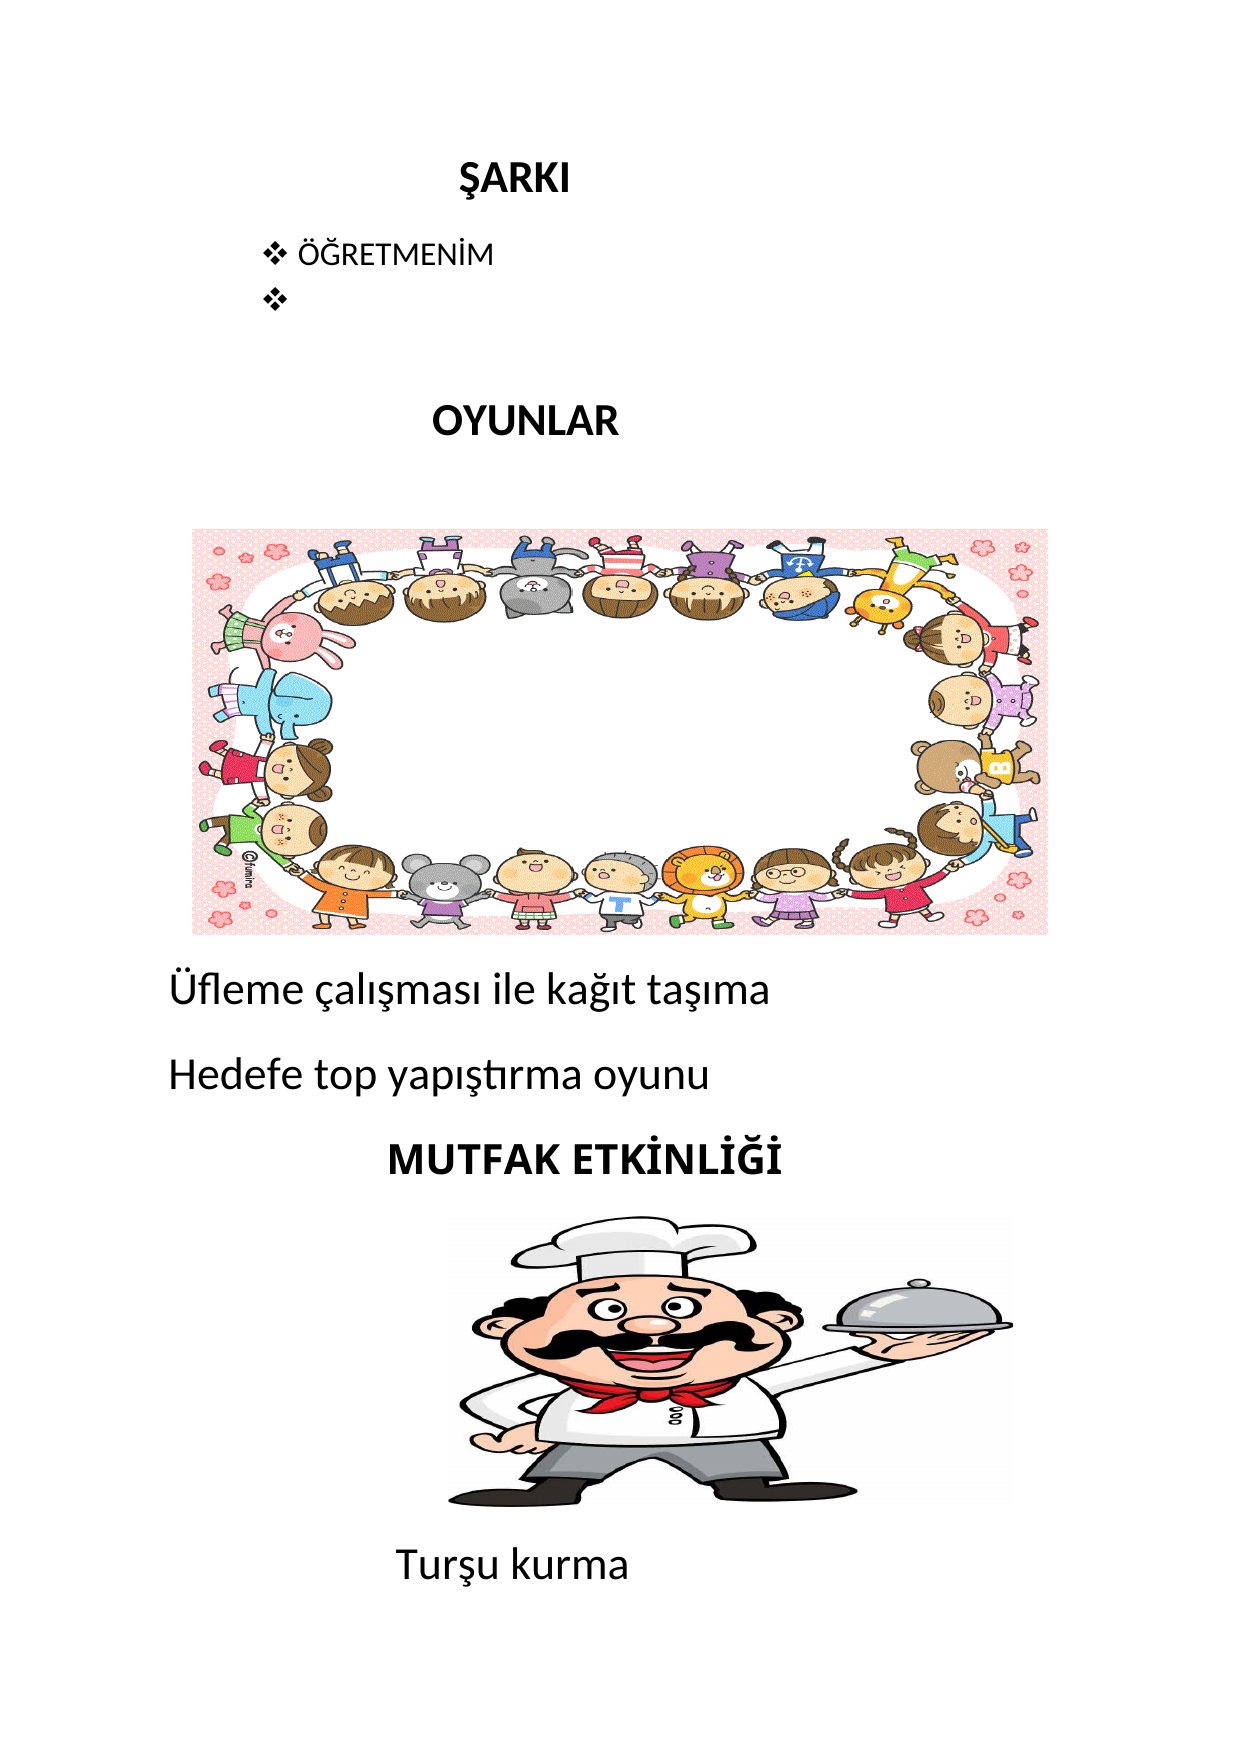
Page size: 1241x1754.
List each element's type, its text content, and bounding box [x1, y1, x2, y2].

picture [448, 1216, 1014, 1507]
text MUTFAK ETKİNLİĞİ [148, 1130, 1093, 1187]
text Turşu kurma [148, 1535, 1093, 1591]
text Üfleme çalışması ile kağıt taşıma [148, 960, 1093, 1016]
text Hedefe top yapıştırma oyunu [148, 1045, 1093, 1101]
text ŞARKI [148, 148, 1093, 203]
list ÖĞRETMENİM [260, 233, 1093, 273]
picture [192, 528, 1049, 935]
list OYUNLAR [298, 391, 1093, 446]
